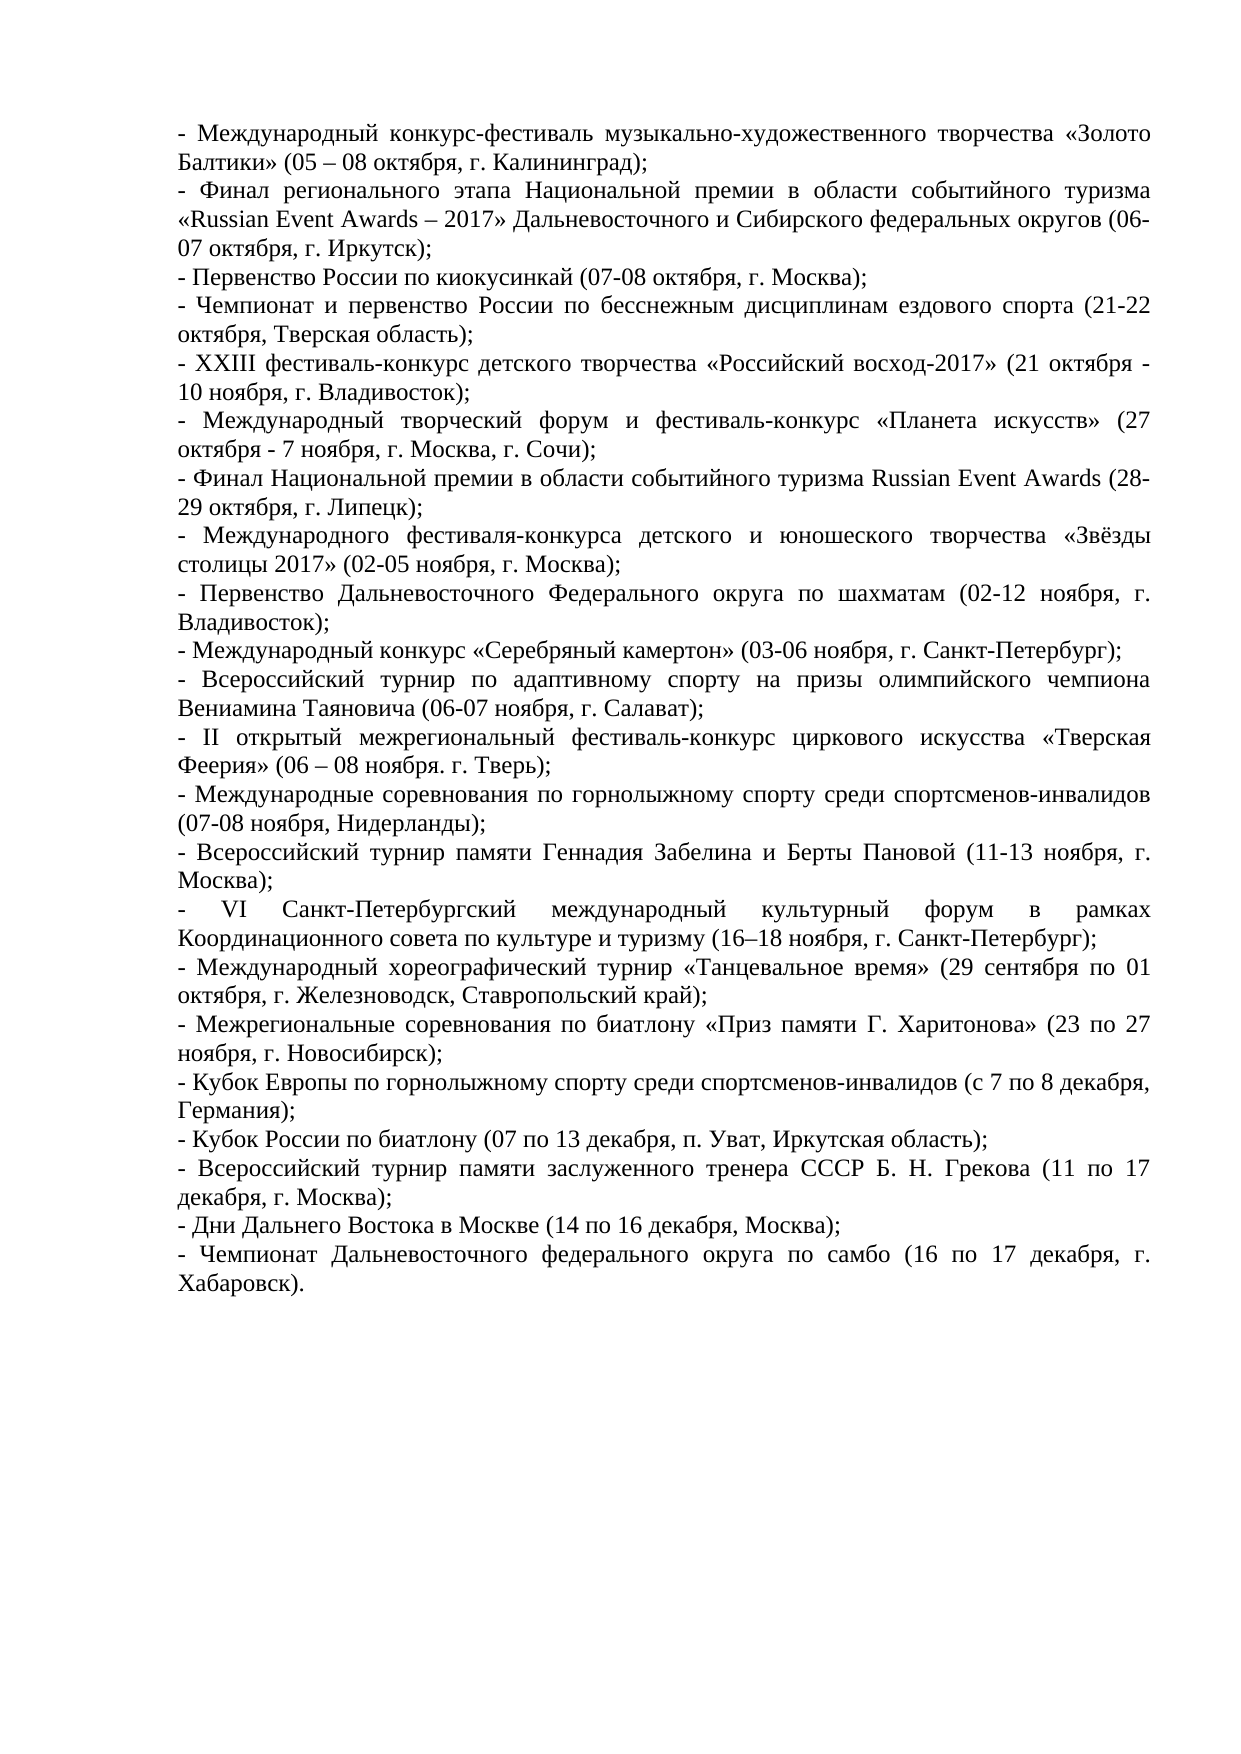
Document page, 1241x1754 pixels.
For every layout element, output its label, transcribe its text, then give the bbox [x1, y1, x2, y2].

text - Международные соревнования по горнолыжному спорту среди спортсменов-инвалидов (07-08 ноября, Нидерланды); [177, 779, 1152, 837]
text - Международный конкурс-фестиваль музыкально-художественного творчества «Золото Балтики» (05 – 08 октября, г. Калининград); [177, 118, 1152, 176]
text - Первенство Дальневосточного Федерального округа по шахматам (02-12 ноября, г. Владивосток); [177, 578, 1152, 636]
text - Первенство России по киокусинкай (07-08 октября, г. Москва); [177, 262, 1152, 291]
text - II открытый межрегиональный фестиваль-конкурс циркового искусства «Тверская Феерия» (06 – 08 ноября. г. Тверь); [177, 722, 1152, 779]
text - Международного фестиваля-конкурса детского и юношеского творчества «Звёзды столицы 2017» (02-05 ноября, г. Москва); [177, 521, 1152, 578]
text - Всероссийский турнир памяти заслуженного тренера СССР Б. Н. Грекова (11 по 17 декабря, г. Москва); [177, 1153, 1152, 1211]
text - Международный творческий форум и фестиваль-конкурс «Планета искусств» (27 октября - 7 ноября, г. Москва, г. Сочи); [177, 406, 1152, 463]
text - Всероссийский турнир памяти Геннадия Забелина и Берты Пановой (11-13 ноября, г. Москва); [177, 837, 1152, 894]
text - Кубок России по биатлону (07 по 13 декабря, п. Уват, Иркутская область); [177, 1124, 1152, 1153]
text - Финал регионального этапа Национальной премии в области событийного туризма «Russian Event Awards – 2017» Дальневосточного и Сибирского федеральных округов (06-07 октября, г. Иркутск); [177, 176, 1152, 262]
text - Международный конкурс «Серебряный камертон» (03-06 ноября, г. Санкт-Петербург); [177, 636, 1152, 664]
text - Чемпионат и первенство России по бесснежным дисциплинам ездового спорта (21-22 октября, Тверская область); [177, 291, 1152, 348]
text - Финал Национальной премии в области событийного туризма Russian Event Awards (28-29 октября, г. Липецк); [177, 463, 1152, 521]
text - VI Санкт-Петербургский международный культурный форум в рамках Координационного совета по культуре и туризму (16–18 ноября, г. Санкт-Петербург); [177, 894, 1152, 952]
text - Межрегиональные соревнования по биатлону «Приз памяти Г. Харитонова» (23 по 27 ноября, г. Новосибирск); [177, 1009, 1152, 1067]
text - Международный хореографический турнир «Танцевальное время» (29 сентября по 01 октября, г. Железноводск, Ставропольский край); [177, 952, 1152, 1009]
text - Всероссийский турнир по адаптивному спорту на призы олимпийского чемпиона Вениамина Таяновича (06-07 ноября, г. Салават); [177, 664, 1152, 722]
text - Дни Дальнего Востока в Москве (14 по 16 декабря, Москва); [177, 1211, 1152, 1239]
text - Чемпионат Дальневосточного федерального округа по самбо (16 по 17 декабря, г. Хабаровск). [177, 1239, 1152, 1297]
text - Кубок Европы по горнолыжному спорту среди спортсменов-инвалидов (с 7 по 8 декабря, Германия); [177, 1067, 1152, 1124]
text - XXIII фестиваль-конкурс детского творчества «Российский восход-2017» (21 октября - 10 ноября, г. Владивосток); [177, 348, 1152, 406]
